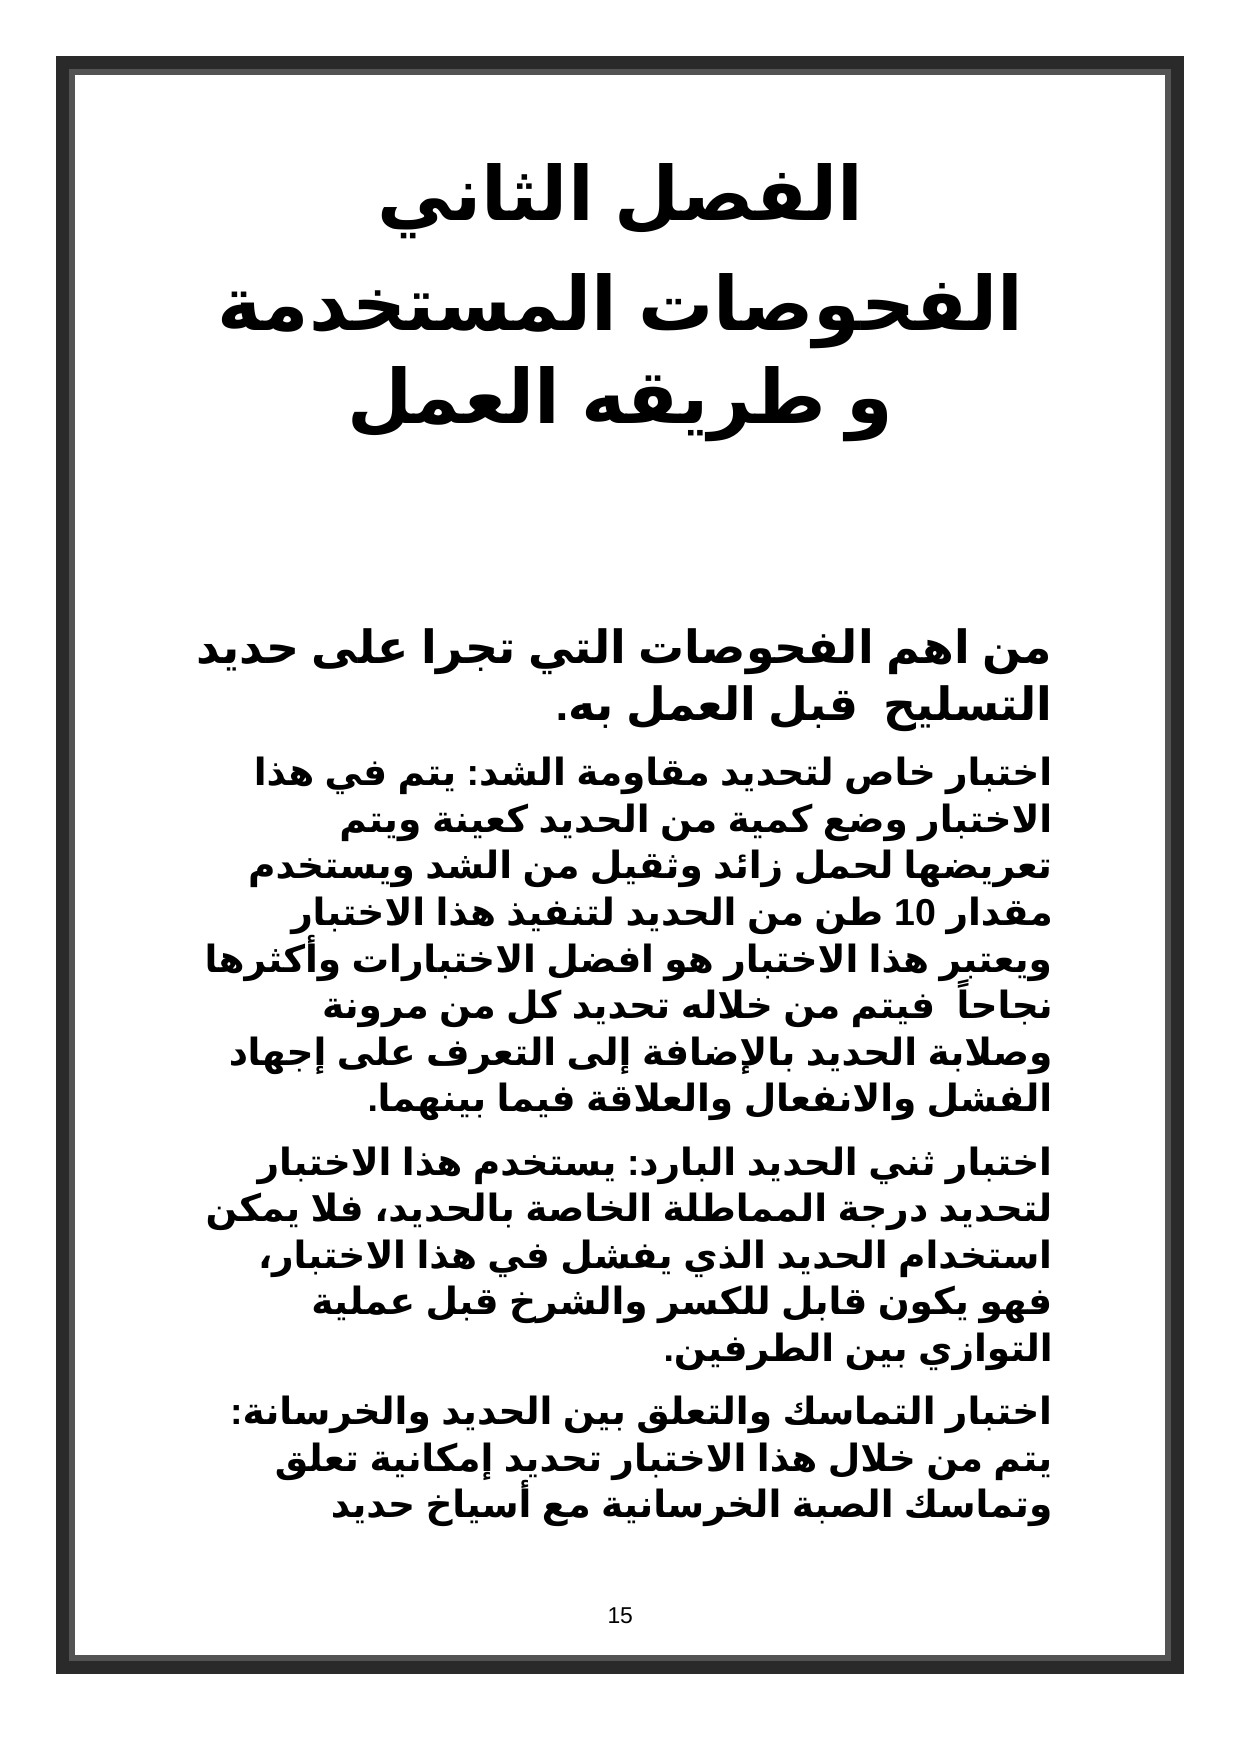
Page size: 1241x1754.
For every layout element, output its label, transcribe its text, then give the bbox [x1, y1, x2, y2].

text الفحوصات المستخدمة و طريقه العمل [187, 260, 1053, 439]
text اختبار ثني الحديد البارد: يستخدم هذا الاختبار لتحديد درجة المماطلة الخاصة بالحديد، فلا يمكن استخدام الحديد الذي يفشل في هذا الاختبار، فهو يكون قابل للكسر والشرخ قبل عملية التوازي بين الطرفين. [187, 1140, 1053, 1369]
text من اهم الفحوصات التي تجرا على حديد التسليح قبل العمل به. [187, 620, 1053, 730]
text اختبار خاص لتحديد مقاومة الشد: يتم في هذا الاختبار وضع كمية من الحديد كعينة ويتم تعريضها لحمل زائد وثقيل من الشد ويستخدم مقدار 10 طن من الحديد لتنفيذ هذا الاختبار ويعتبر هذا الاختبار هو افضل الاختبارات وأكثرها نجاحاً فيتم من خلاله تحديد كل من مرونة وصلابة الحديد بالإضافة إلى التعرف على إجهاد الفشل والانفعال والعلاقة فيما بينهما. [187, 751, 1053, 1120]
text الفصل الثاني [187, 150, 1053, 236]
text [187, 1389, 1053, 1526]
